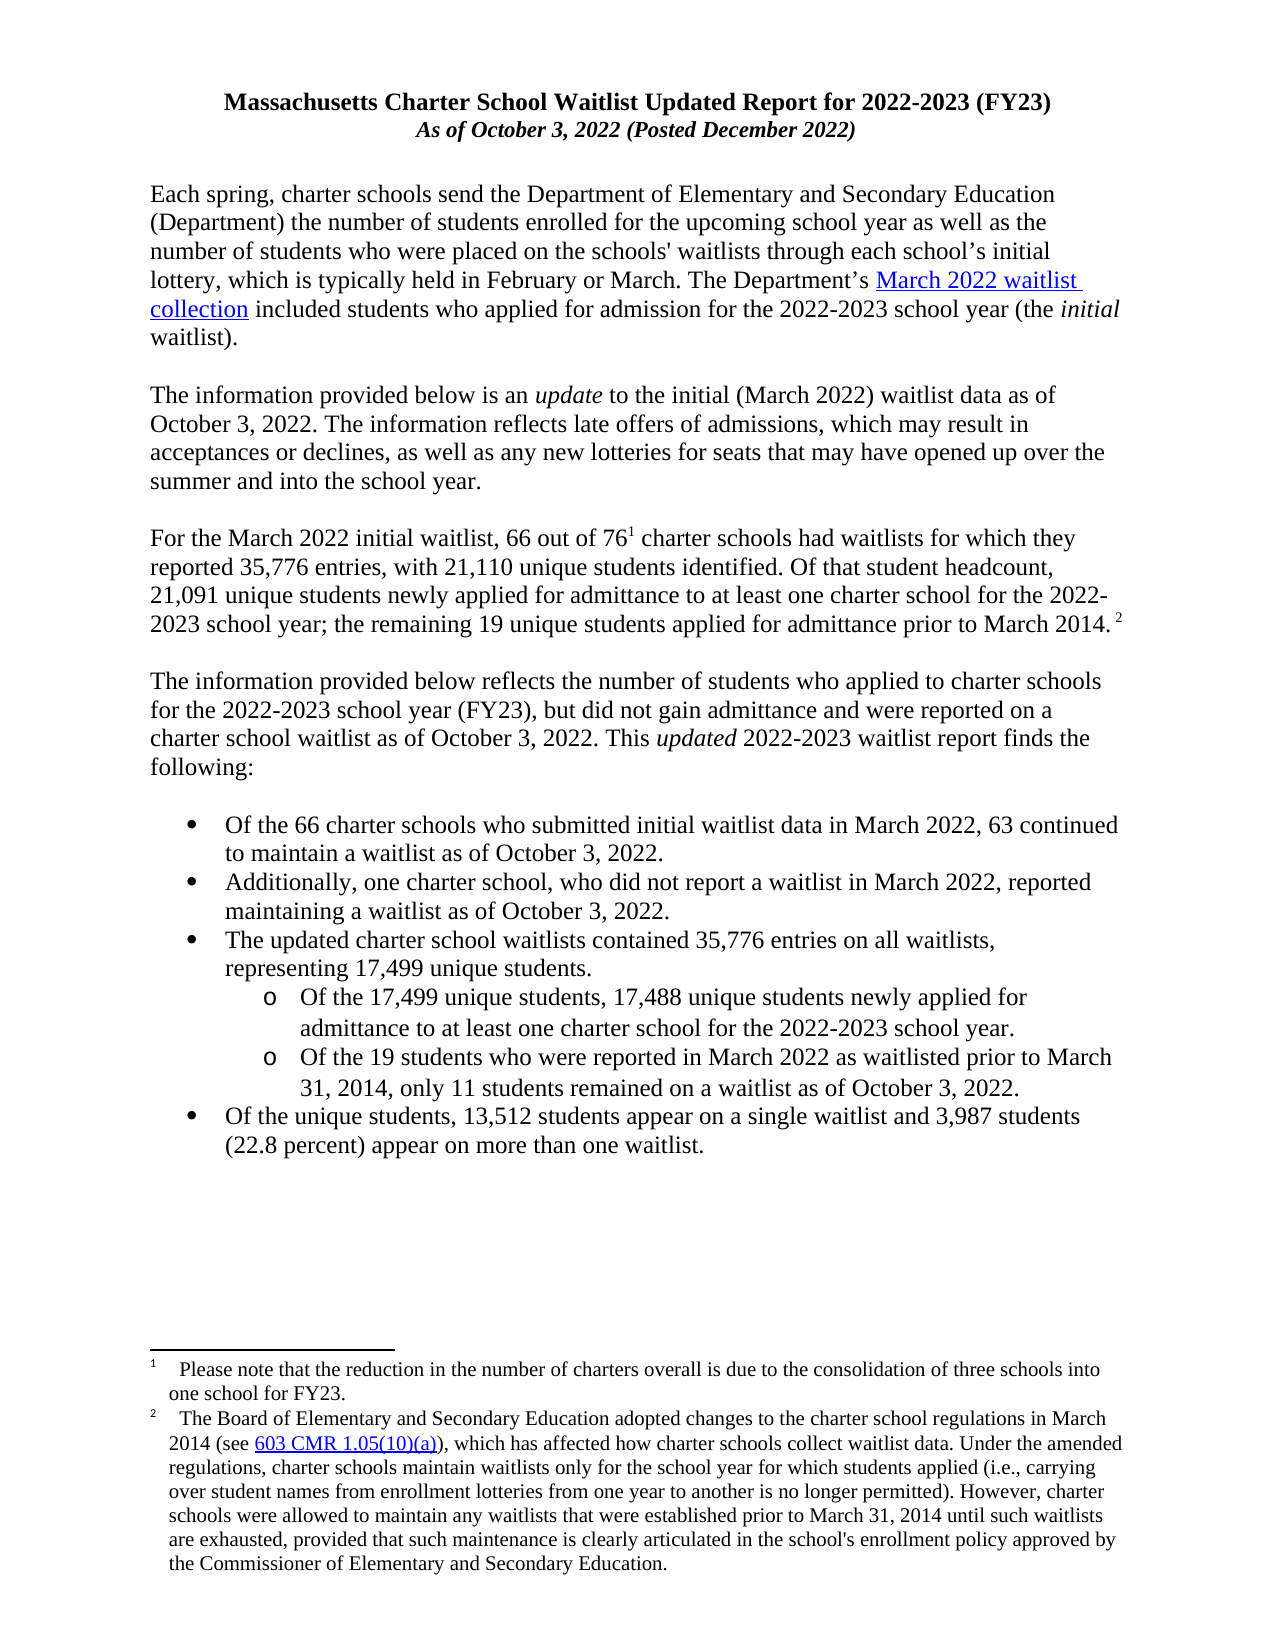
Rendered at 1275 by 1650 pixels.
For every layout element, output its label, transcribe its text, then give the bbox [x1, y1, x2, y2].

list Of the unique students, 13,512 students appear on a single waitlist and 3,987 students (22.8 percent) appear on more than one waitlist. [187, 1101, 1125, 1159]
list Additionally, one charter school, who did not report a waitlist in March 2022, reported maintaining a waitlist as of October 3, 2022. [187, 867, 1125, 925]
text For the March 2022 initial waitlist, 66 out of 76 charter schools had waitlists for which they reported 35,776 entries, with 21,110 unique students identified. Of that student headcount, 21,091 unique students newly applied for admittance to at least one charter school for the 2022-2023 school year; the remaining 19 unique students applied for admittance prior to March 2014. [150, 523, 1125, 638]
text The information provided below reflects the number of students who applied to charter schools for the 2022-2023 school year (FY23), but did not gain admittance and were reported on a charter school waitlist as of October 3, 2022. This updated 2022-2023 waitlist report finds the following: [150, 666, 1125, 781]
list Of the 19 students who were reported in March 2022 as waitlisted prior to March 31, 2014, only 11 students remained on a waitlist as of October 3, 2022. [262, 1042, 1125, 1101]
text Each spring, charter schools send the Department of Elementary and Secondary Education (Department) the number of students enrolled for the upcoming school year as well as the number of students who were placed on the schools' waitlists through each school’s initial lottery, which is typically held in February or March. The Department’s March 2022 waitlist collection included students who applied for admission for the 2022-2023 school year (the initial waitlist). [150, 179, 1125, 351]
list Of the 66 charter schools who submitted initial waitlist data in March 2022, 63 continued to maintain a waitlist as of October 3, 2022. [187, 810, 1125, 867]
list Of the 17,499 unique students, 17,488 unique students newly applied for admittance to at least one charter school for the 2022-2023 school year. [262, 982, 1125, 1042]
list The updated charter school waitlists contained 35,776 entries on all waitlists, representing 17,499 unique students. [187, 925, 1125, 982]
text The information provided below is an update to the initial (March 2022) waitlist data as of October 3, 2022. The information reflects late offers of admissions, which may result in acceptances or declines, as well as any new lotteries for seats that may have opened up over the summer and into the school year. [150, 380, 1125, 495]
